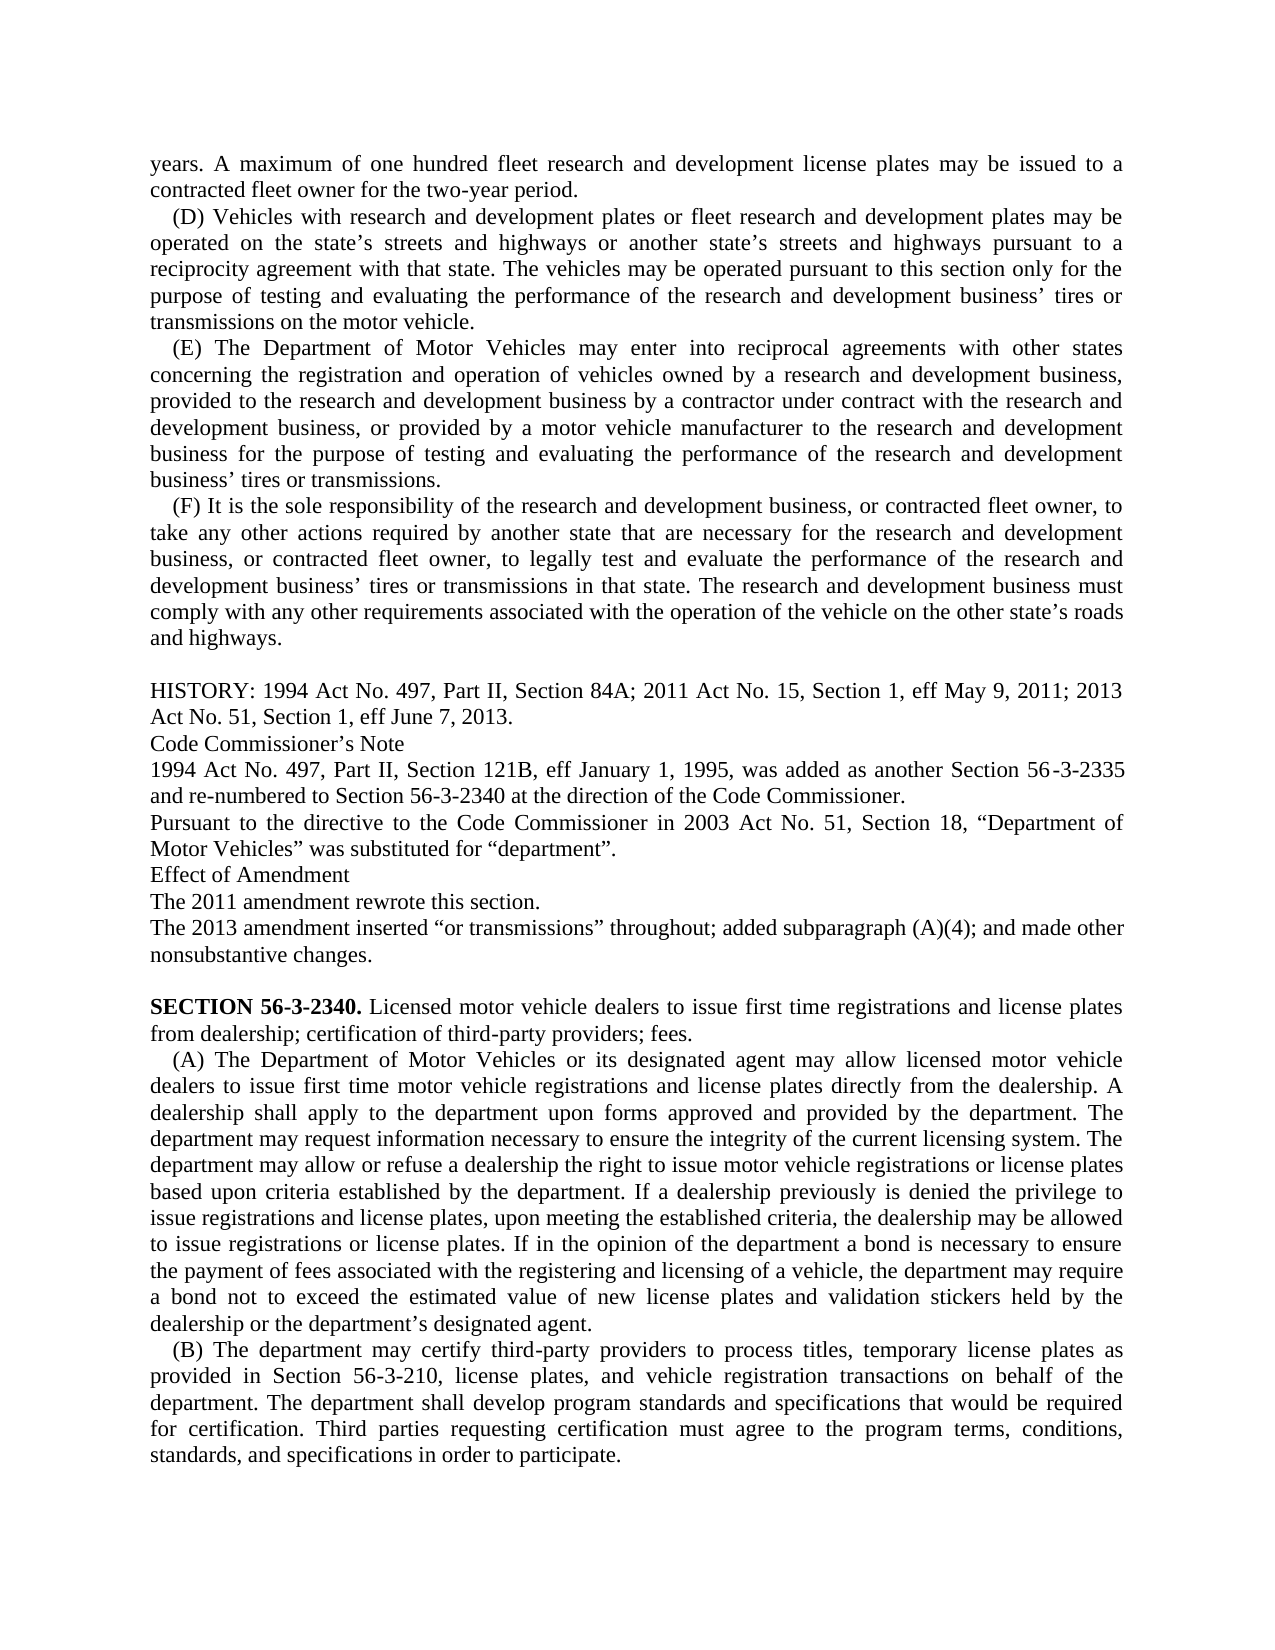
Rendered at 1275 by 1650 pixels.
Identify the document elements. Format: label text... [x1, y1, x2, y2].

text Code Commissioner’s Note [150, 730, 1125, 756]
text (E) The Department of Motor Vehicles may enter into reciprocal agreements with other states concerning the registration and operation of vehicles owned by a research and development business, provided to the research and development business by a contractor under contract with the research and development business, or provided by a motor vehicle manufacturer to the research and development business for the purpose of testing and evaluating the performance of the research and development business’ tires or transmissions. [150, 334, 1125, 493]
text (B) The department may certify third-party providers to process titles, temporary license plates as provided in Section 56-3-210, license plates, and vehicle registration transactions on behalf of the department. The department shall develop program standards and specifications that would be required for certification. Third parties requesting certification must agree to the program terms, conditions, standards, and specifications in order to participate. [150, 1336, 1125, 1468]
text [150, 150, 1125, 203]
text The 2013 amendment inserted “or transmissions” throughout; added subparagraph (A)(4); and made other nonsubstantive changes. [150, 914, 1125, 967]
text Effect of Amendment [150, 862, 1125, 888]
text SECTION 56-3-2340. Licensed motor vehicle dealers to issue first time registrations and license plates from dealership; certification of third-party providers; fees. [150, 993, 1125, 1046]
text (F) It is the sole responsibility of the research and development business, or contracted fleet owner, to take any other actions required by another state that are necessary for the research and development business, or contracted fleet owner, to legally test and evaluate the performance of the research and development business’ tires or transmissions in that state. The research and development business must comply with any other requirements associated with the operation of the vehicle on the other state’s roads and highways. [150, 493, 1125, 651]
text (A) The Department of Motor Vehicles or its designated agent may allow licensed motor vehicle dealers to issue first time motor vehicle registrations and license plates directly from the dealership. A dealership shall apply to the department upon forms approved and provided by the department. The department may request information necessary to ensure the integrity of the current licensing system. The department may allow or refuse a dealership the right to issue motor vehicle registrations or license plates based upon criteria established by the department. If a dealership previously is denied the privilege to issue registrations and license plates, upon meeting the established criteria, the dealership may be allowed to issue registrations or license plates. If in the opinion of the department a bond is necessary to ensure the payment of fees associated with the registering and licensing of a vehicle, the department may require a bond not to exceed the estimated value of new license plates and validation stickers held by the dealership or the department’s designated agent. [150, 1046, 1125, 1336]
text The 2011 amendment rewrote this section. [150, 888, 1125, 914]
text (D) Vehicles with research and development plates or fleet research and development plates may be operated on the state’s streets and highways or another state’s streets and highways pursuant to a reciprocity agreement with that state. The vehicles may be operated pursuant to this section only for the purpose of testing and evaluating the performance of the research and development business’ tires or transmissions on the motor vehicle. [150, 203, 1125, 334]
text HISTORY: 1994 Act No. 497, Part II, Section 84A; 2011 Act No. 15, Section 1, eff May 9, 2011; 2013 Act No. 51, Section 1, eff June 7, 2013. [150, 677, 1125, 730]
text Pursuant to the directive to the Code Commissioner in 2003 Act No. 51, Section 18, “Department of Motor Vehicles” was substituted for “department”. [150, 809, 1125, 862]
text 1994 Act No. 497, Part II, Section 121B, eff January 1, 1995, was added as another Section 56-3-2335 and re-numbered to Section 56-3-2340 at the direction of the Code Commissioner. [150, 756, 1125, 809]
